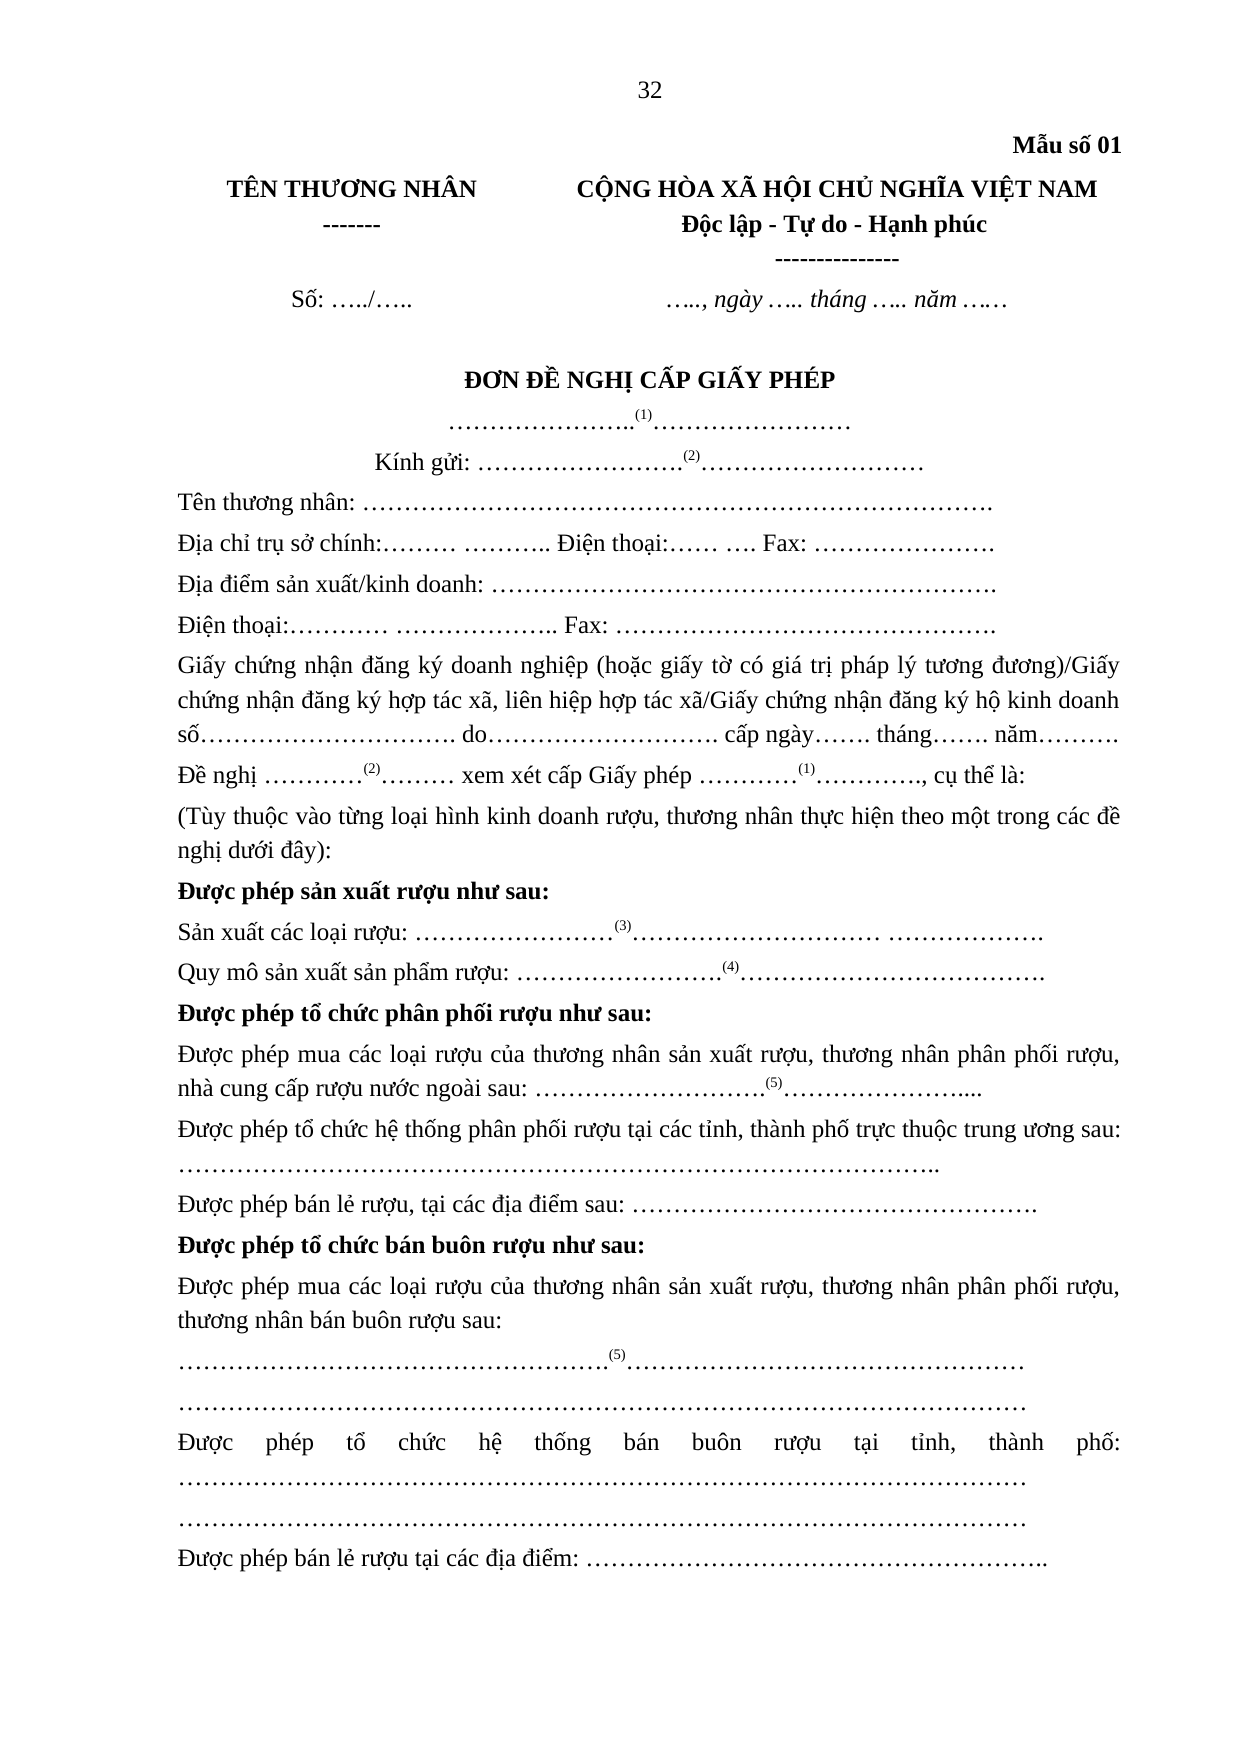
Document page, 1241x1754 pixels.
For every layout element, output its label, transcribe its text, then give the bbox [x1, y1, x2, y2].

text Được phép tổ chức hệ thống phân phối rượu tại các tỉnh, thành phố trực thuộc trung ương sau:……………………………………………………………………………….. [177, 1114, 1122, 1177]
table_header CỘNG HÒA XÃ HỘI CHỦ NGHĨA VIỆT NAM Độc lập - Tự do - Hạnh phúc --------------- [526, 168, 1148, 278]
text Mẫu số 01 [177, 131, 1122, 159]
table_cell ….., ngày ….. tháng ….. năm …… [526, 278, 1148, 318]
text …………………………………………….(5)………………………………………… [177, 1346, 1122, 1375]
text Giấy chứng nhận đăng ký doanh nghiệp (hoặc giấy tờ có giá trị pháp lý tương đương)/Giấy chứng nhận đăng ký hợp tác xã, liên hiệp hợp tác xã/Giấy chứng nhận đăng ký hộ kinh doanh số…………………………. do………………………. cấp ngày……. tháng……. năm………. [177, 650, 1122, 748]
text Được phép tổ chức bán buôn rượu như sau: [177, 1230, 1122, 1259]
text Quy mô sản xuất sản phẩm rượu: …………………….(4)………………………………. [177, 957, 1122, 986]
text Đề nghị …………(2)……… xem xét cấp Giấy phép …………(1)…………., cụ thể là: [177, 760, 1122, 789]
table_cell Số: …../….. [177, 278, 526, 318]
text Kính gửi: …………………….(2)……………………… [177, 447, 1122, 476]
text ĐƠN ĐỀ NGHỊ CẤP GIẤY PHÉP [177, 365, 1122, 394]
text ………………………………………………………………………………………… [177, 1503, 1122, 1531]
text Tên thương nhân: …………………………………………………………………. [177, 487, 1122, 516]
text Được phép bán lẻ rượu tại các địa điểm: ……………………………………………….. [177, 1543, 1122, 1572]
text Địa điểm sản xuất/kinh doanh: ……………………………………………………. [177, 569, 1122, 598]
text (Tùy thuộc vào từng loại hình kinh doanh rượu, thương nhân thực hiện theo một trong các đề nghị dưới đây): [177, 801, 1122, 864]
text ………………………………………………………………………………………… [177, 1387, 1122, 1416]
text Được phép mua các loại rượu của thương nhân sản xuất rượu, thương nhân phân phối rượu, nhà cung cấp rượu nước ngoài sau: ……………………….(5)………………….... [177, 1039, 1122, 1102]
text Được phép mua các loại rượu của thương nhân sản xuất rượu, thương nhân phân phối rượu, thương nhân bán buôn rượu sau: [177, 1271, 1122, 1334]
text …………………..(1)…………………… [177, 406, 1122, 435]
text Được phép tổ chức phân phối rượu như sau: [177, 998, 1122, 1027]
text Được phép sản xuất rượu như sau: [177, 876, 1122, 905]
table_header TÊN THƯƠNG NHÂN ------- [177, 168, 526, 278]
text Được phép bán lẻ rượu, tại các địa điểm sau: …………………………………………. [177, 1189, 1122, 1218]
text Sản xuất các loại rượu: ……………………(3)………………………… ………………. [177, 917, 1122, 946]
text Điện thoại:………… ……………….. Fax: ………………………………………. [177, 610, 1122, 638]
text Được phép tổ chức hệ thống bán buôn rượu tại tỉnh, thành phố: ………………………………………………………………………………………… [177, 1427, 1122, 1491]
text Địa chỉ trụ sở chính:……… ……….. Điện thoại:…… …. Fax: …………………. [177, 528, 1122, 557]
